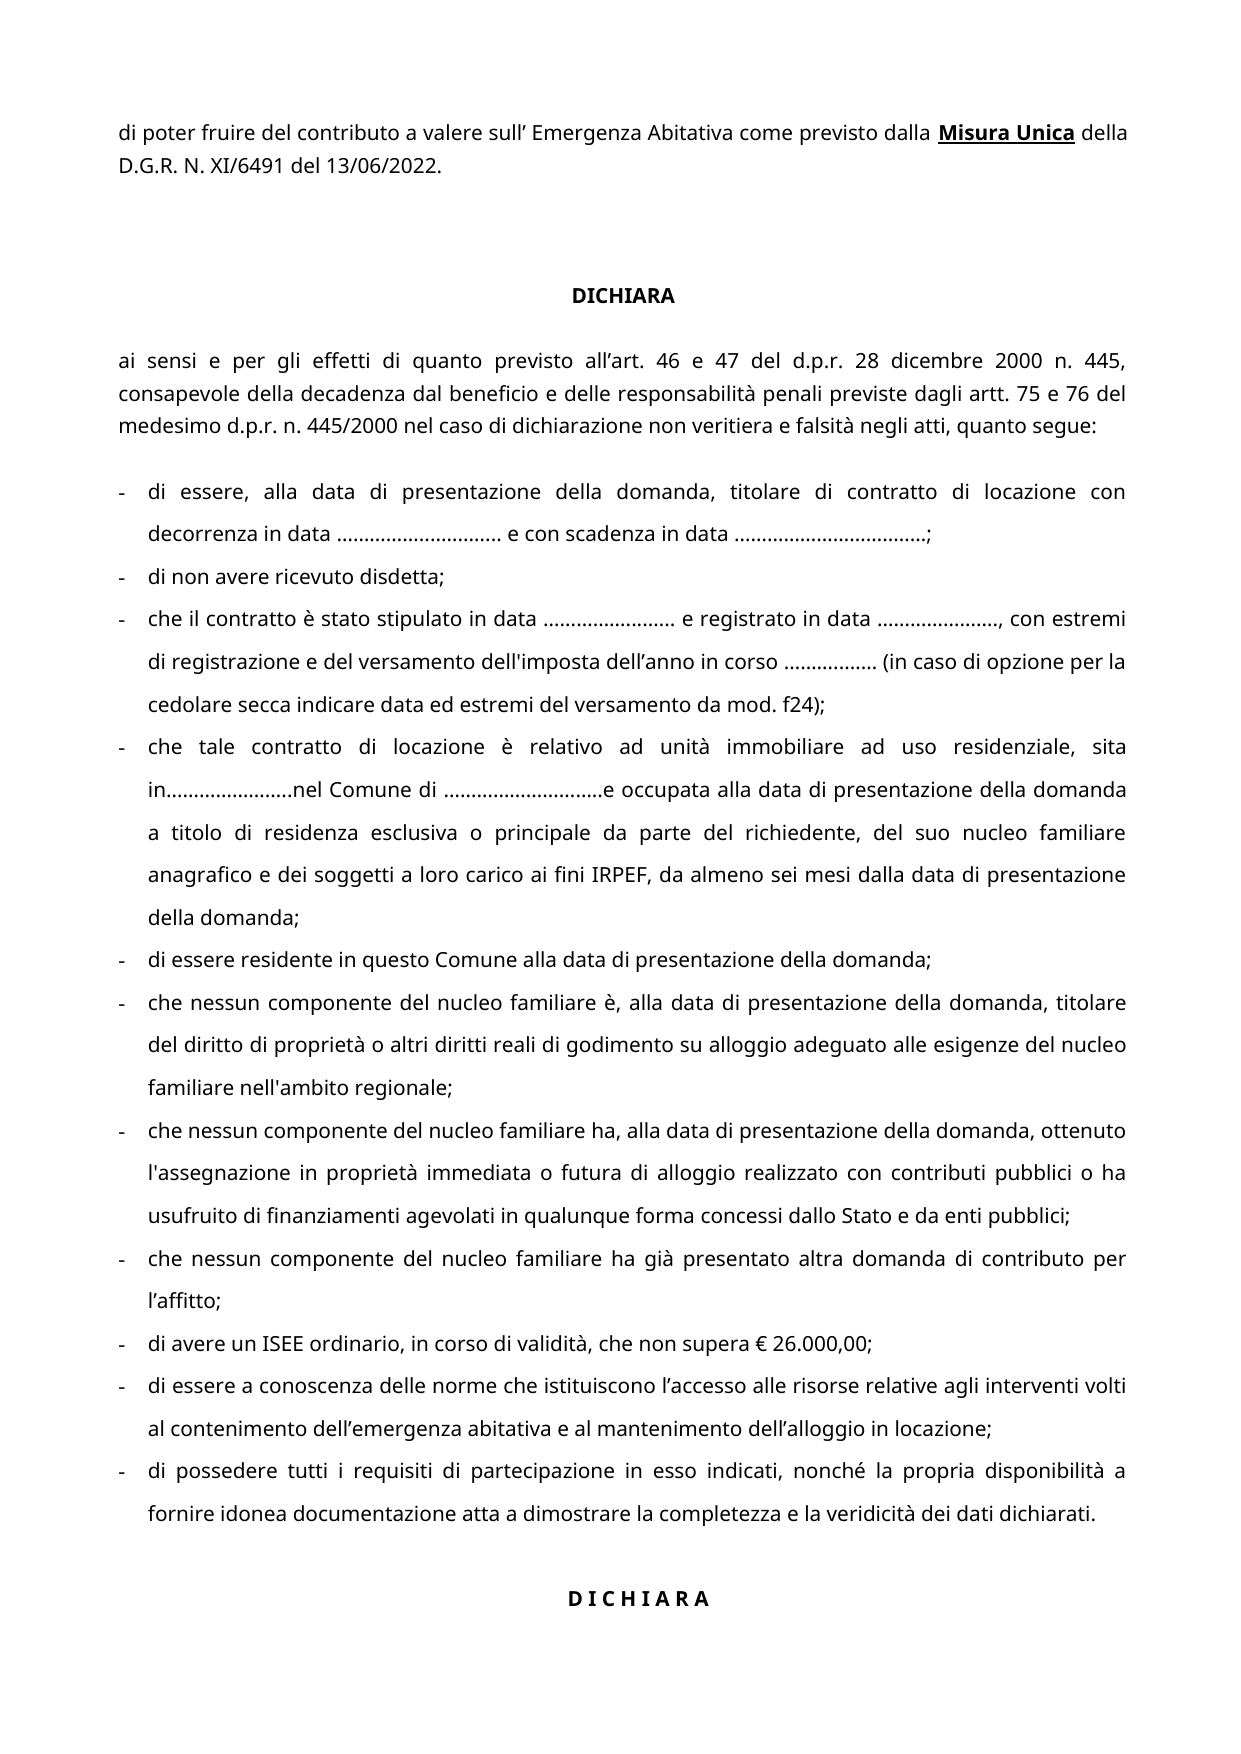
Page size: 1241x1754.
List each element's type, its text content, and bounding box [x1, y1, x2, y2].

list che nessun componente del nucleo familiare ha, alla data di presentazione della domanda, ottenuto l'assegnazione in proprietà immediata o futura di alloggio realizzato con contributi pubblici o ha usufruito di finanziamenti agevolati in qualunque forma concessi dallo Stato e da enti pubblici; [118, 1116, 1128, 1229]
list di avere un ISEE ordinario, in corso di validità, che non supera € 26.000,00; [118, 1329, 1128, 1357]
list di essere residente in questo Comune alla data di presentazione della domanda; [118, 945, 1128, 974]
list di essere a conoscenza delle norme che istituiscono l’accesso alle risorse relative agli interventi volti al contenimento dell’emergenza abitativa e al mantenimento dell’alloggio in locazione; [118, 1371, 1128, 1442]
text DICHIARA [118, 281, 1128, 309]
list di essere, alla data di presentazione della domanda, titolare di contratto di locazione con decorrenza in data ……………....…..…... e con scadenza in data ………………………..……; [118, 477, 1128, 548]
list che il contratto è stato stipulato in data ……………....….. e registrato in data …………………., con estremi di registrazione e del versamento dell'imposta dell’anno in corso ………..…… (in caso di opzione per la cedolare secca indicare data ed estremi del versamento da mod. f24); [118, 604, 1128, 718]
list di non avere ricevuto disdetta; [118, 562, 1128, 590]
list che tale contratto di locazione è relativo ad unità immobiliare ad uso residenziale, sita in…………………..nel Comune di ………………………..e occupata alla data di presentazione della domanda a titolo di residenza esclusiva o principale da parte del richiedente, del suo nucleo familiare anagrafico e dei soggetti a loro carico ai fini IRPEF, da almeno sei mesi dalla data di presentazione della domanda; [118, 732, 1128, 931]
text D I C H I A R A [148, 1584, 1128, 1613]
text di poter fruire del contributo a valere sull’ Emergenza Abitativa come previsto dalla Misura Unica della D.G.R. N. XI/6491 del 13/06/2022. [118, 118, 1128, 179]
list di possedere tutti i requisiti di partecipazione in esso indicati, nonché la propria disponibilità a fornire idonea documentazione atta a dimostrare la completezza e la veridicità dei dati dichiarati. [118, 1457, 1128, 1528]
text ai sensi e per gli effetti di quanto previsto all’art. 46 e 47 del d.p.r. 28 dicembre 2000 n. 445, consapevole della decadenza dal beneficio e delle responsabilità penali previste dagli artt. 75 e 76 del medesimo d.p.r. n. 445/2000 nel caso di dichiarazione non veritiera e falsità negli atti, quanto segue: [118, 346, 1128, 440]
list che nessun componente del nucleo familiare ha già presentato altra domanda di contributo per l’affitto; [118, 1244, 1128, 1315]
list che nessun componente del nucleo familiare è, alla data di presentazione della domanda, titolare del diritto di proprietà o altri diritti reali di godimento su alloggio adeguato alle esigenze del nucleo familiare nell'ambito regionale; [118, 988, 1128, 1102]
